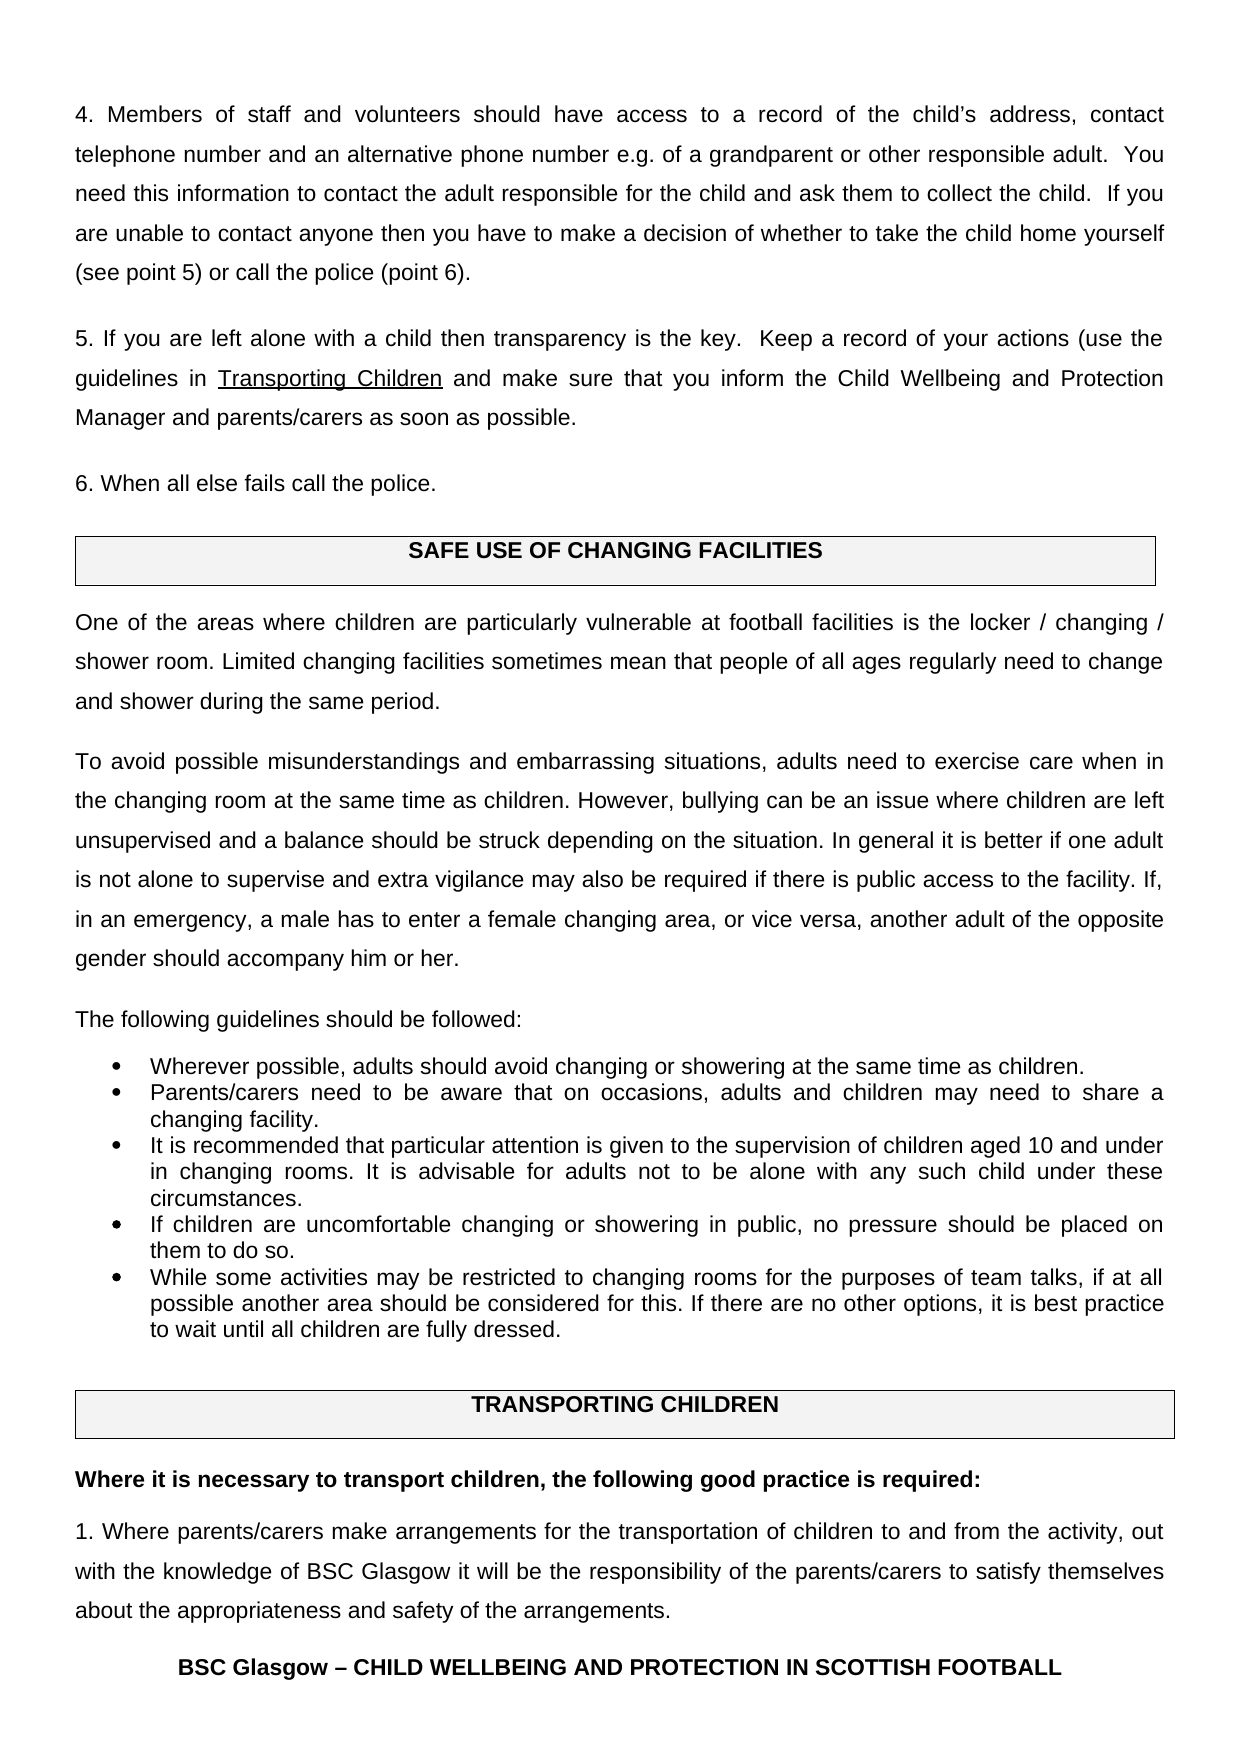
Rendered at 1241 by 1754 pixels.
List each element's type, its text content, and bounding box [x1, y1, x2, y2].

text 5. If you are left alone with a child then transparency is the key. Keep a record of your actions (use the guidelines in Transporting Children and make sure that you inform the Child Wellbeing and Protection Manager and parents/carers as soon as possible. [75, 325, 1165, 430]
list Wherever possible, adults should avoid changing or showering at the same time as children. [112, 1053, 1165, 1079]
text Where it is necessary to transport children, the following good practice is required: [75, 1466, 1165, 1492]
table_header TRANSPORTING CHILDREN [76, 1391, 1174, 1438]
text The following guidelines should be followed: [75, 1006, 1165, 1032]
text To avoid possible misunderstandings and embarrassing situations, adults need to exercise care when in the changing room at the same time as children. However, bullying can be an issue where children are left unsupervised and a balance should be struck depending on the situation. In general it is better if one adult is not alone to supervise and extra vigilance may also be required if there is public access to the facility. If, in an emergency, a male has to enter a female changing area, or vice versa, another adult of the opposite gender should accompany him or her. [75, 748, 1165, 972]
text 4. Members of staff and volunteers should have access to a record of the child’s address, contact telephone number and an alternative phone number e.g. of a grandparent or other responsible adult. You need this information to contact the adult responsible for the child and ask them to collect the child. If you are unable to contact anyone then you have to make a decision of whether to take the child home yourself (see point 5) or call the police (point 6). [75, 101, 1165, 286]
table_header SAFE USE OF CHANGING FACILITIES [76, 537, 1155, 584]
list It is recommended that particular attention is given to the supervision of children aged 10 and under in changing rooms. It is advisable for adults not to be alone with any such child under these circumstances. [112, 1132, 1165, 1211]
text One of the areas where children are particularly vulnerable at football facilities is the locker / changing / shower room. Limited changing facilities sometimes mean that people of all ages regularly need to change and shower during the same period. [75, 609, 1165, 714]
list If children are uncomfortable changing or showering in public, no pressure should be placed on them to do so. [112, 1211, 1165, 1264]
text 1. Where parents/carers make arrangements for the transportation of children to and from the activity, out with the knowledge of BSC Glasgow it will be the responsibility of the parents/carers to satisfy themselves about the appropriateness and safety of the arrangements. [75, 1518, 1165, 1624]
text 6. When all else fails call the police. [75, 470, 1165, 496]
list While some activities may be restricted to changing rooms for the purposes of team talks, if at all possible another area should be considered for this. If there are no other options, it is best practice to wait until all children are fully dressed. [112, 1264, 1165, 1343]
list Parents/carers need to be aware that on occasions, adults and children may need to share a changing facility. [112, 1079, 1165, 1132]
